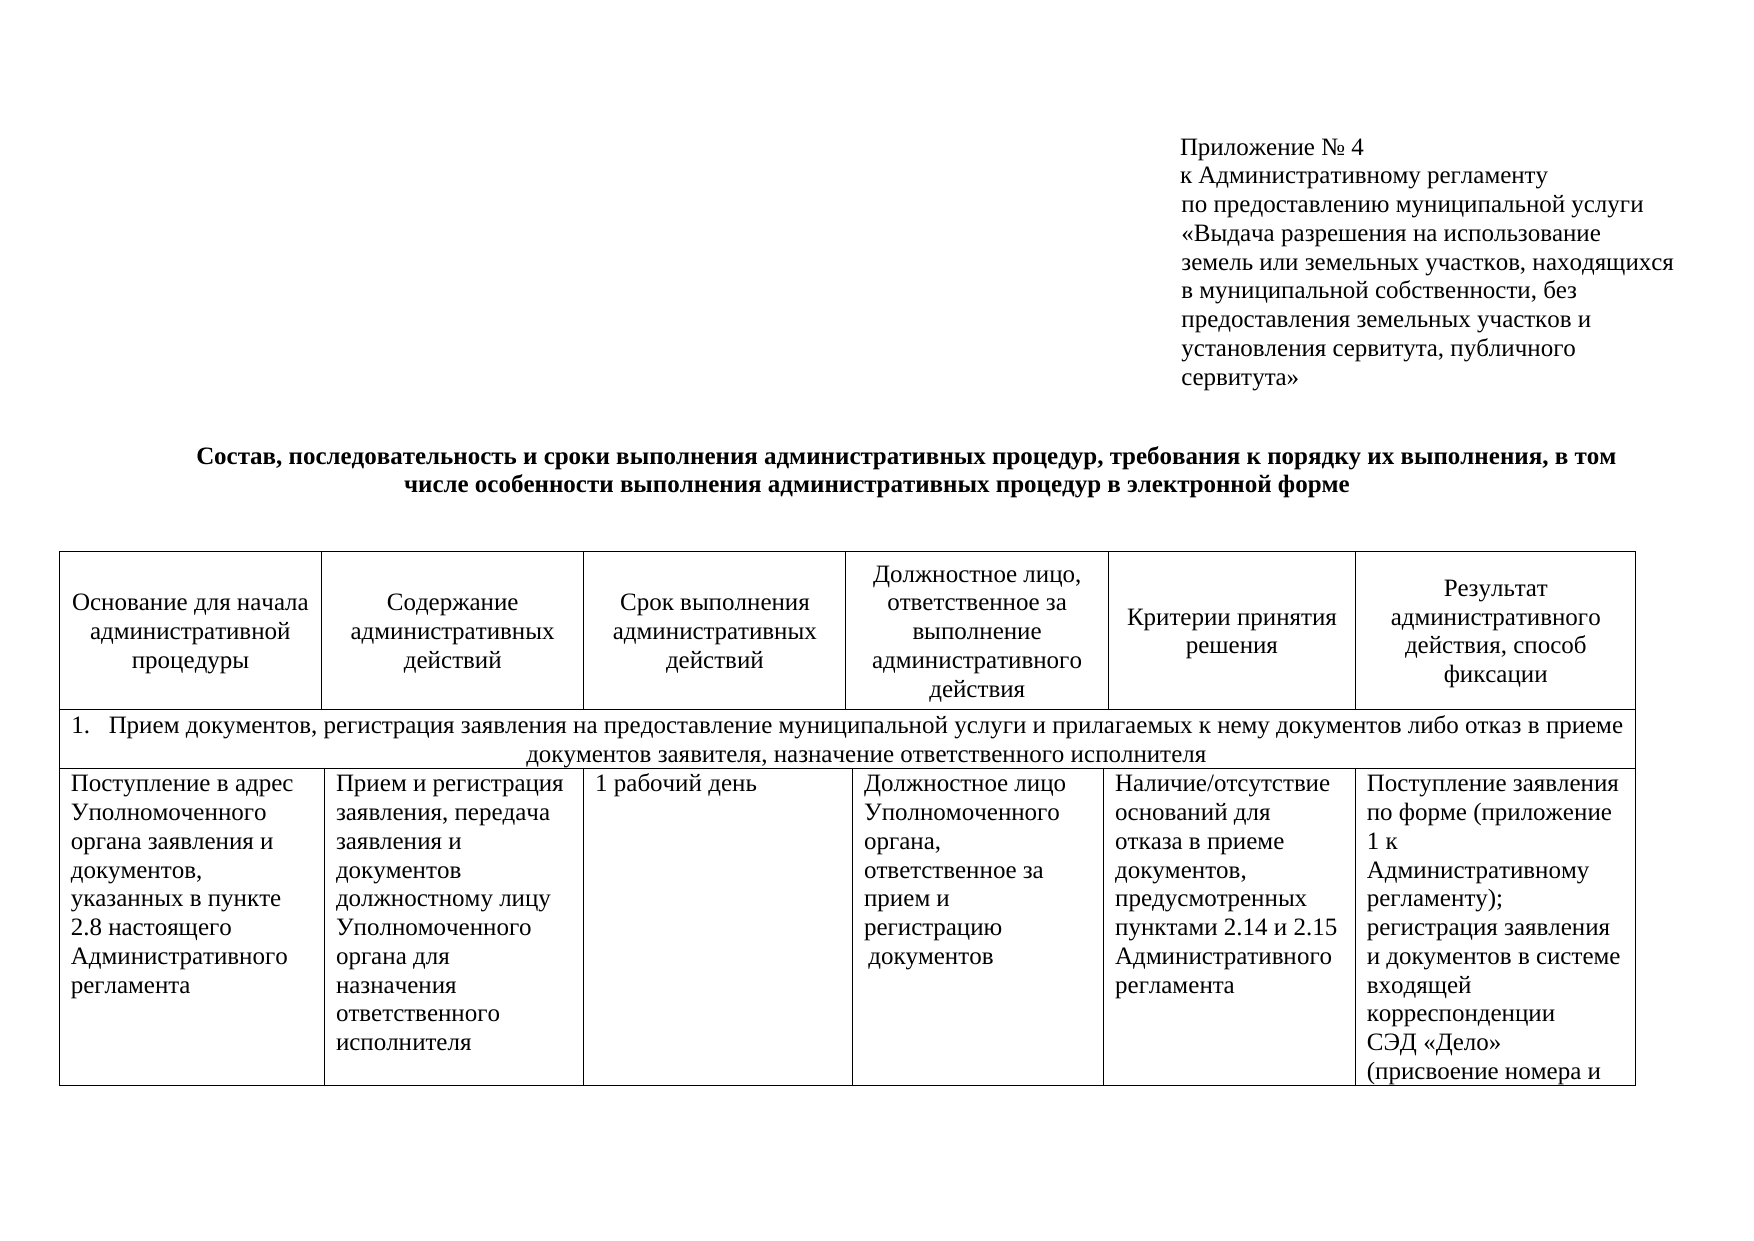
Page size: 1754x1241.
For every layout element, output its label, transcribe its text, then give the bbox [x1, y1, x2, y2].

table_cell к Административному регламенту по предоставлению муниципальной услуги «Выдача разрешения на использование земель или земельных участков, находящихся в муниципальной собственности, без предоставления земельных участков и установления сервитута, публичного сервитута» [107, 160, 1742, 423]
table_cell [853, 769, 1103, 1085]
table_cell Прием документов, регистрация заявления на предоставление муниципальной услуги и прилагаемых к нему документов либо отказ в приеме документов заявителя, назначение ответственного исполнителя [60, 710, 1635, 767]
table_header Приложение № 4 [107, 132, 1742, 160]
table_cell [1356, 769, 1635, 1085]
table_header Критерии принятия решения [1109, 552, 1355, 709]
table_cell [60, 769, 324, 1085]
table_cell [325, 769, 583, 1085]
text Состав, последовательность и сроки выполнения административных процедур, требования к порядку их выполнения, в том числе особенности выполнения административных процедур в электронной форме [118, 441, 1636, 498]
table_cell 1 рабочий день [584, 769, 852, 1085]
table_header Срок выполнения административных действий [584, 552, 845, 709]
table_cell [1104, 769, 1355, 1085]
table_header Содержание административных действий [322, 552, 583, 709]
table_header Основание для начала административной процедуры [60, 552, 321, 709]
table_header Должностное лицо, ответственное за выполнение административного действия [846, 552, 1108, 709]
table_header Результат административного действия, способ фиксации [1356, 552, 1635, 709]
